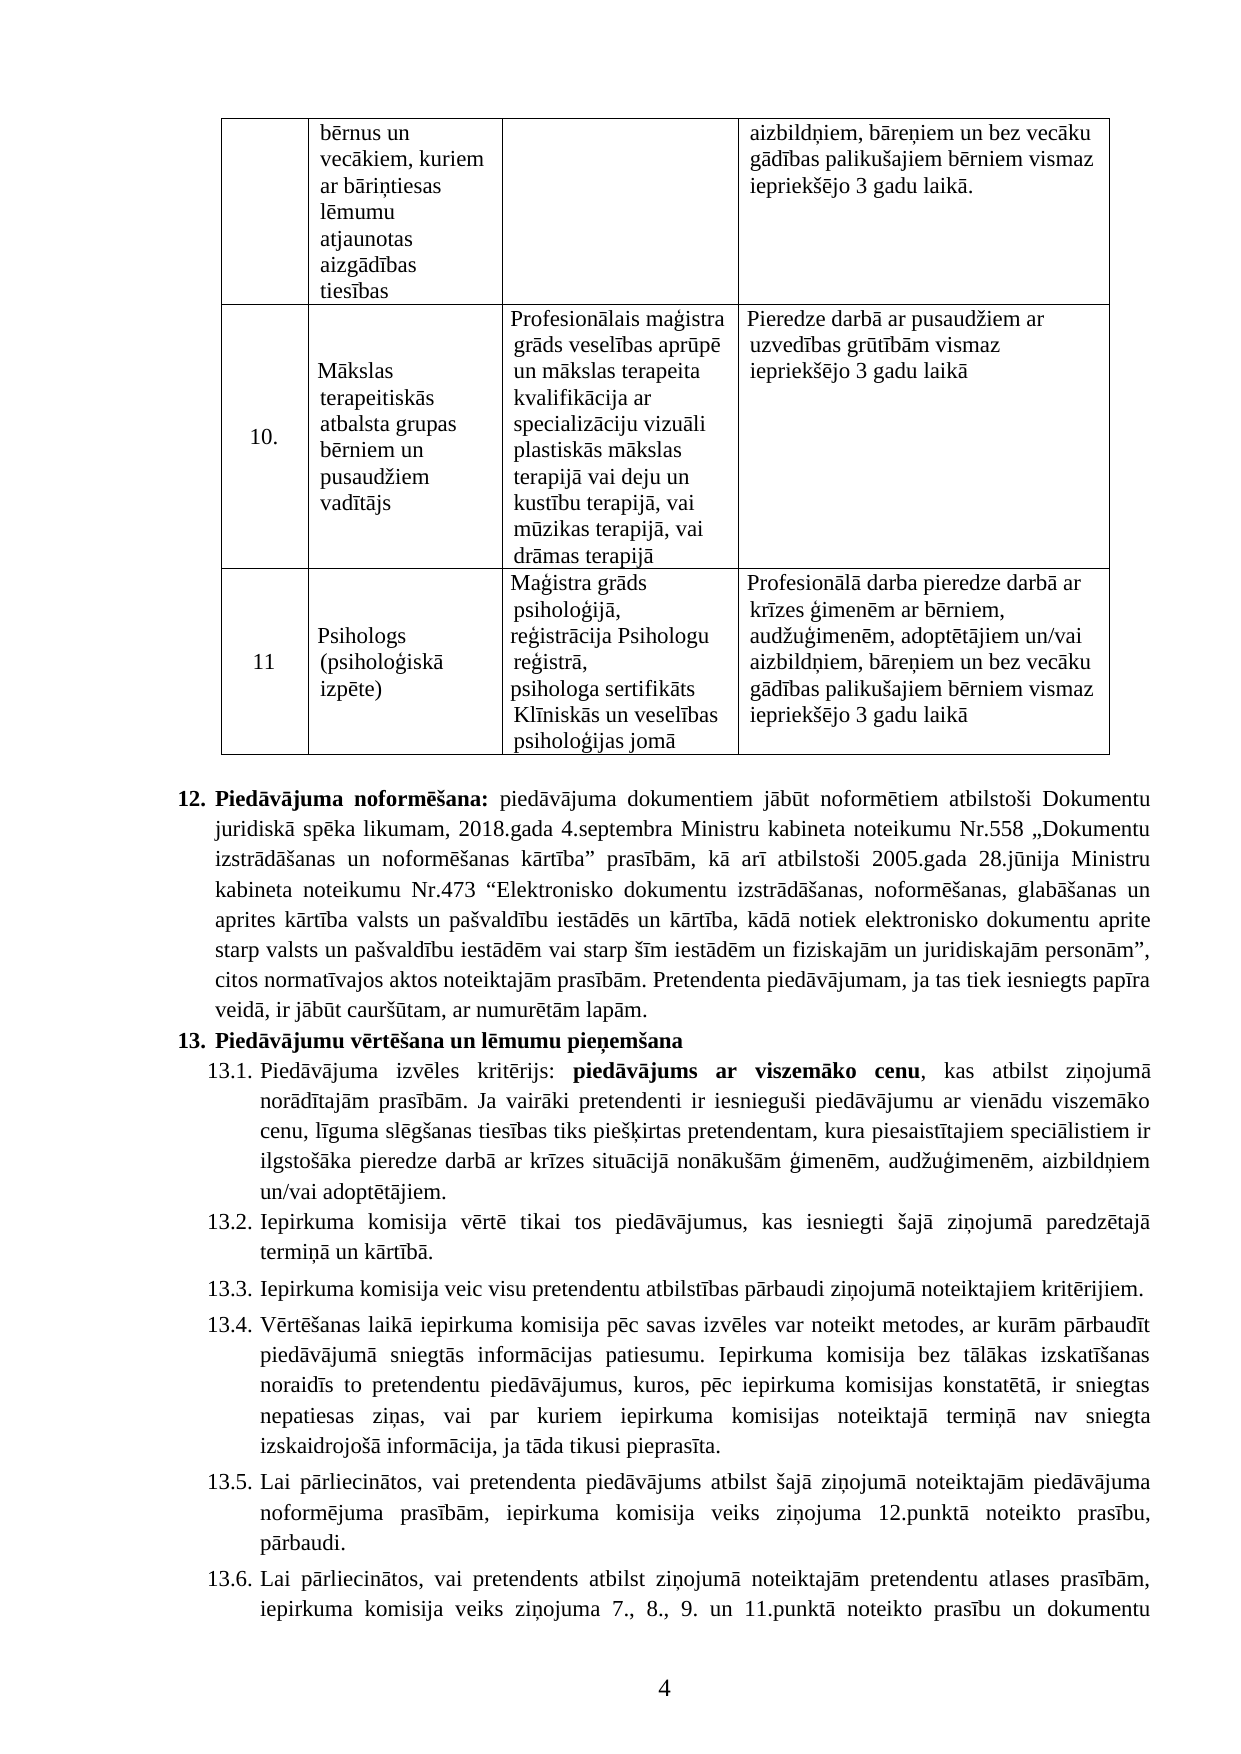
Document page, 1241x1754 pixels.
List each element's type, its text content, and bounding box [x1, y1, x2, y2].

table_cell Profesionālā darba pieredze darbā ar krīzes ģimenēm ar bērniem, audžuģimenēm, adoptētājiem un/vai aizbildņiem, bāreņiem un bez vecāku gādības palikušajiem bērniem vismaz iepriekšējo 3 gadu laikā [739, 569, 1109, 754]
list Piedāvājumu vērtēšana un lēmumu pieņemšana [177, 1027, 1152, 1053]
list Iepirkuma komisija veic visu pretendentu atbilstības pārbaudi ziņojumā noteiktajiem kritērijiem. [207, 1274, 1152, 1301]
list Iepirkuma komisija vērtē tikai tos piedāvājumus, kas iesniegti šajā ziņojumā paredzētajā termiņā un kārtībā. [207, 1208, 1152, 1264]
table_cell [309, 119, 502, 304]
table_cell 10. [222, 305, 308, 568]
table_cell Profesionālais maģistra grāds veselības aprūpē un mākslas terapeita kvalifikācija ar specializāciju vizuāli plastiskās mākslas terapijā vai deju un kustību terapijā, vai mūzikas terapijā, vai drāmas terapijā [503, 305, 738, 568]
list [207, 1565, 1152, 1622]
table_cell Mākslas terapeitiskās atbalsta grupas bērniem un pusaudžiem vadītājs [309, 305, 502, 568]
list Piedāvājuma noformēšana: piedāvājuma dokumentiem jābūt noformētiem atbilstoši Dokumentu juridiskā spēka likumam, 2018.gada 4.septembra Ministru kabineta noteikumu Nr.558 „Dokumentu izstrādāšanas un noformēšanas kārtība” prasībām, kā arī atbilstoši 2005.gada 28.jūnija Ministru kabineta noteikumu Nr.473 “Elektronisko dokumentu izstrādāšanas, noformēšanas, glabāšanas un aprites kārtība valsts un pašvaldību iestādēs un kārtība, kādā notiek elektronisko dokumentu aprite starp valsts un pašvaldību iestādēm vai starp šīm iestādēm un fiziskajām un juridiskajām personām”, citos normatīvajos aktos noteiktajām prasībām. Pretendenta piedāvājumam, ja tas tiek iesniegts papīra veidā, ir jābūt cauršūtam, ar numurētām lapām. [177, 785, 1152, 1023]
table_cell 9. [222, 119, 308, 304]
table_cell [503, 119, 738, 304]
table_cell Psihologs (psiholoģiskā izpēte) [309, 569, 502, 754]
table_cell Maģistra grāds psiholoģijā, reģistrācija Psihologu reģistrā, psihologa sertifikāts Klīniskās un veselības psiholoģijas jomā [503, 569, 738, 754]
table_cell Pieredze darbā ar pusaudžiem ar uzvedības grūtībām vismaz iepriekšējo 3 gadu laikā [739, 305, 1109, 568]
list Piedāvājuma izvēles kritērijs: piedāvājums ar viszemāko cenu, kas atbilst ziņojumā norādītajām prasībām. Ja vairāki pretendenti ir iesnieguši piedāvājumu ar vienādu viszemāko cenu, līguma slēgšanas tiesības tiks piešķirtas pretendentam, kura piesaistītajiem speciālistiem ir ilgstošāka pieredze darbā ar krīzes situācijā nonākušām ģimenēm, audžuģimenēm, aizbildņiem un/vai adoptētājiem. [207, 1057, 1152, 1204]
table_cell 11 [222, 569, 308, 754]
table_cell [739, 119, 1109, 304]
list Lai pārliecinātos, vai pretendenta piedāvājums atbilst šajā ziņojumā noteiktajām piedāvājuma noformējuma prasībām, iepirkuma komisija veiks ziņojuma 12.punktā noteikto prasību, pārbaudi. [207, 1468, 1152, 1555]
list Vērtēšanas laikā iepirkuma komisija pēc savas izvēles var noteikt metodes, ar kurām pārbaudīt piedāvājumā sniegtās informācijas patiesumu. Iepirkuma komisija bez tālākas izskatīšanas noraidīs to pretendentu piedāvājumus, kuros, pēc iepirkuma komisijas konstatētā, ir sniegtas nepatiesas ziņas, vai par kuriem iepirkuma komisijas noteiktajā termiņā nav sniegta izskaidrojošā informācija, ja tāda tikusi pieprasīta. [207, 1311, 1152, 1458]
